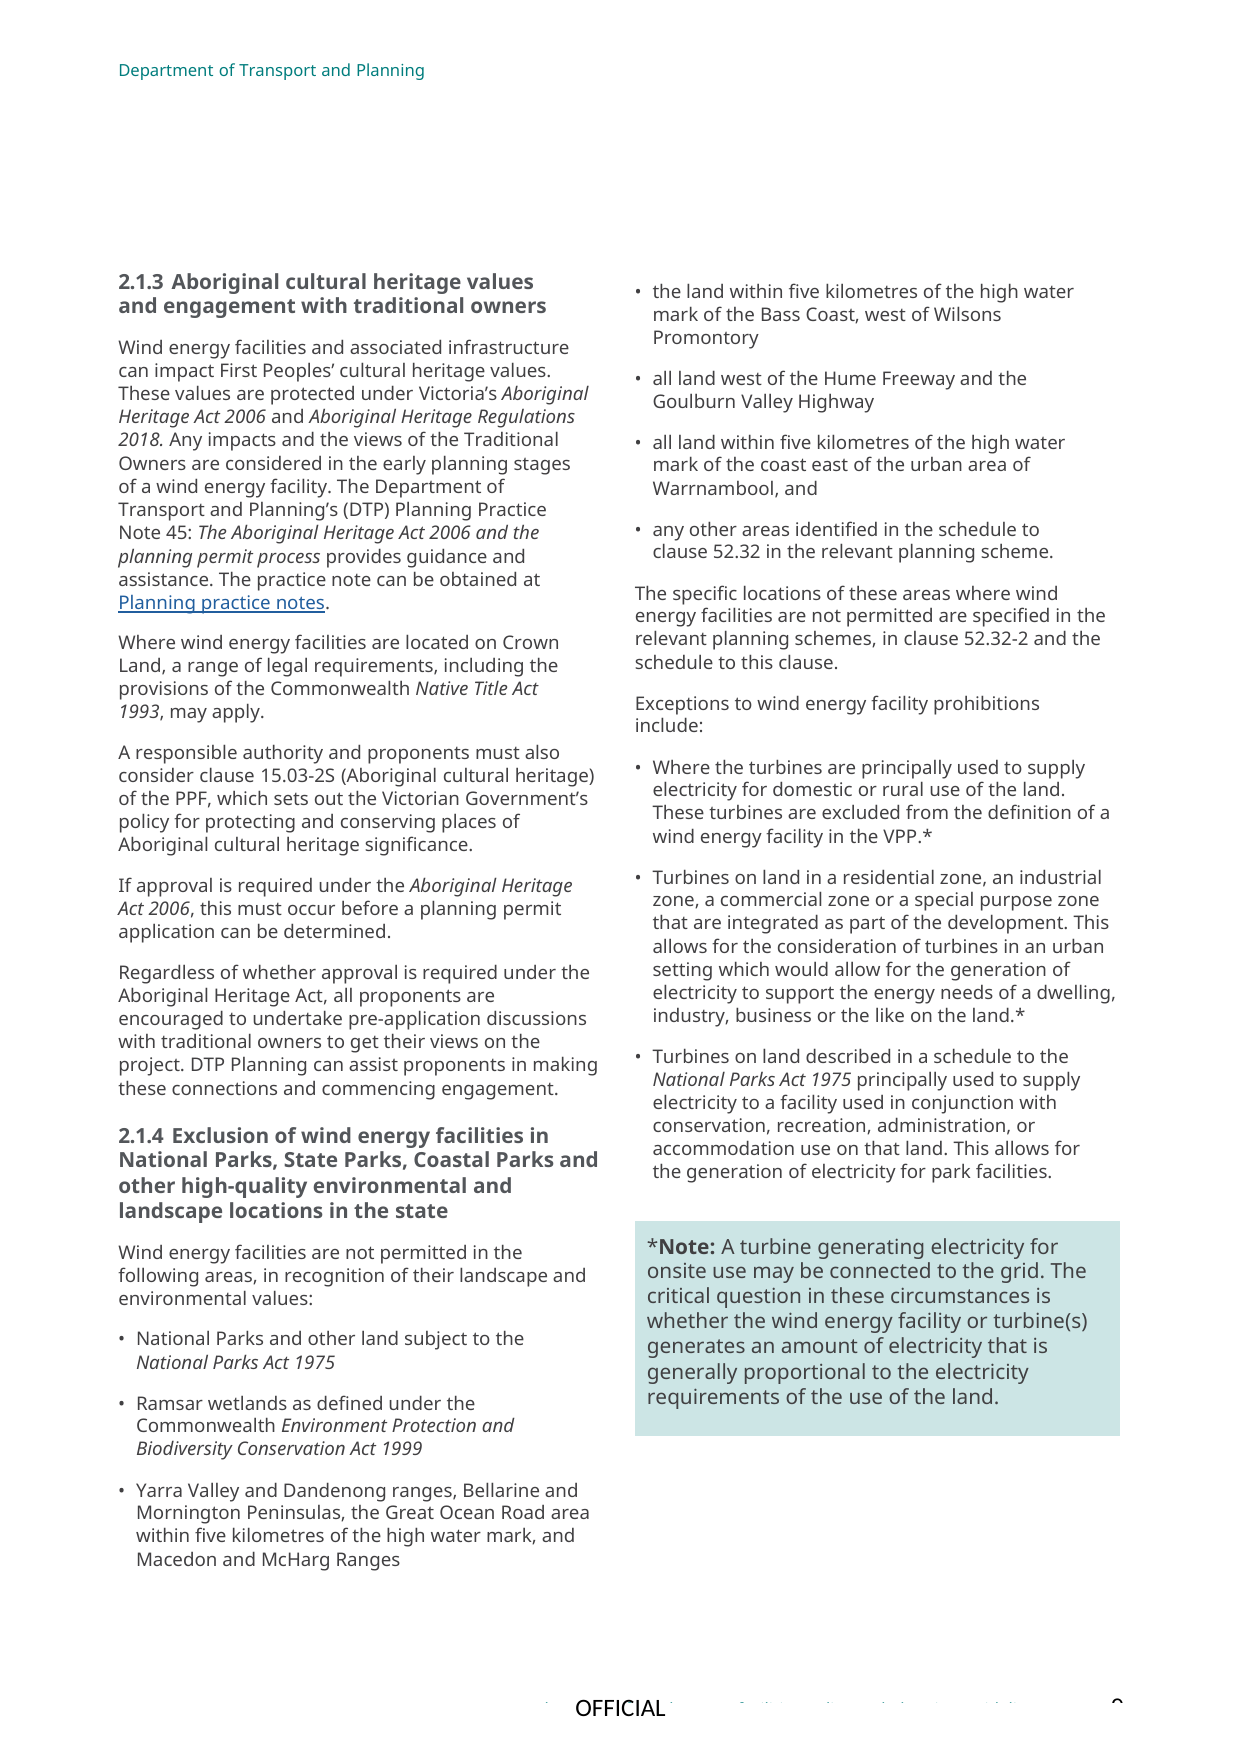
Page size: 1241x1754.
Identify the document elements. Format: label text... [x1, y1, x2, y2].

list all land west of the Hume Freeway and the Goulburn Valley Highway [634, 367, 1041, 413]
list the land within five kilometres of the high water mark of the Bass Coast, west of Wilsons Promontory [634, 280, 1085, 350]
text Regardless of whether approval is required under the Aboriginal Heritage Act, all proponents are encouraged to undertake pre-application discussions with traditional owners to get their views on the project. DTP Planning can assist proponents in making these connections and commencing engagement. [118, 961, 598, 1100]
list Turbines on land described in a schedule to the National Parks Act 1975 principally used to supply electricity to a facility used in conjunction with conservation, recreation, administration, or accommodation use on that land. This allows for the generation of electricity for park facilities. [634, 1045, 1103, 1184]
list any other areas identified in the schedule to clause 52.32 in the relevant planning scheme. [634, 518, 1083, 564]
text Where wind energy facilities are located on Crown Land, a range of legal requirements, including the provisions of the Commonwealth Native Title Act 1993, may apply. [118, 631, 577, 724]
text If approval is required under the Aboriginal Heritage Act 2006, this must occur before a planning permit application can be determined. [118, 874, 595, 944]
list all land within five kilometres of the high water mark of the coast east of the urban area of Warrnambool, and [634, 431, 1076, 501]
list Turbines on land in a residential zone, an industrial zone, a commercial zone or a special purpose zone that are integrated as part of the development. This allows for the consideration of turbines in an urban setting which would allow for the generation of electricity to support the energy needs of a dwelling, industry, business or the like on the land.* [634, 866, 1119, 1028]
subtitle Exclusion of wind energy facilities in National Parks, State Parks, Coastal Parks and other high-quality environmental and landscape locations in the state [118, 1124, 599, 1224]
text The specific locations of these areas where wind energy facilities are not permitted are specified in the relevant planning schemes, in clause 52.32-2 and the schedule to this clause. [634, 582, 1117, 674]
subtitle Aboriginal cultural heritage values and engagement with traditional owners [118, 269, 574, 319]
list Yarra Valley and Dandenong ranges, Bellarine and Mornington Peninsulas, the Great Ocean Road area within five kilometres of the high water mark, and Macedon and McHarg Ranges [118, 1479, 599, 1571]
text A responsible authority and proponents must also consider clause 15.03-2S (Aboriginal cultural heritage) of the PPF, which sets out the Victorian Government’s policy for protecting and conserving places of Aboriginal cultural heritage significance. [118, 741, 605, 857]
list National Parks and other land subject to the [118, 1327, 609, 1351]
list Ramsar wetlands as defined under the Commonwealth Environment Protection and Biodiversity Conservation Act 1999 [118, 1392, 542, 1461]
text Wind energy facilities and associated infrastructure can impact First Peoples’ cultural heritage values. These values are protected under Victoria’s Aboriginal Heritage Act 2006 and Aboriginal Heritage Regulations 2018. Any impacts and the views of the Traditional Owners are considered in the early planning stages of a wind energy facility. The Department of Transport and Planning’s (DTP) Planning Practice Note 45: The Aboriginal Heritage Act 2006 and the planning permit process provides guidance and assistance. The practice note can be obtained at Planning practice notes. [118, 336, 593, 615]
text National Parks Act 1975 [136, 1351, 609, 1375]
text Wind energy facilities are not permitted in the following areas, in recognition of their landscape and environmental values: [118, 1241, 604, 1311]
list Where the turbines are principally used to supply electricity for domestic or rural use of the land. These turbines are excluded from the definition of a wind energy facility in the VPP.* [634, 756, 1110, 848]
text Exceptions to wind energy facility prohibitions include: [634, 692, 1057, 738]
